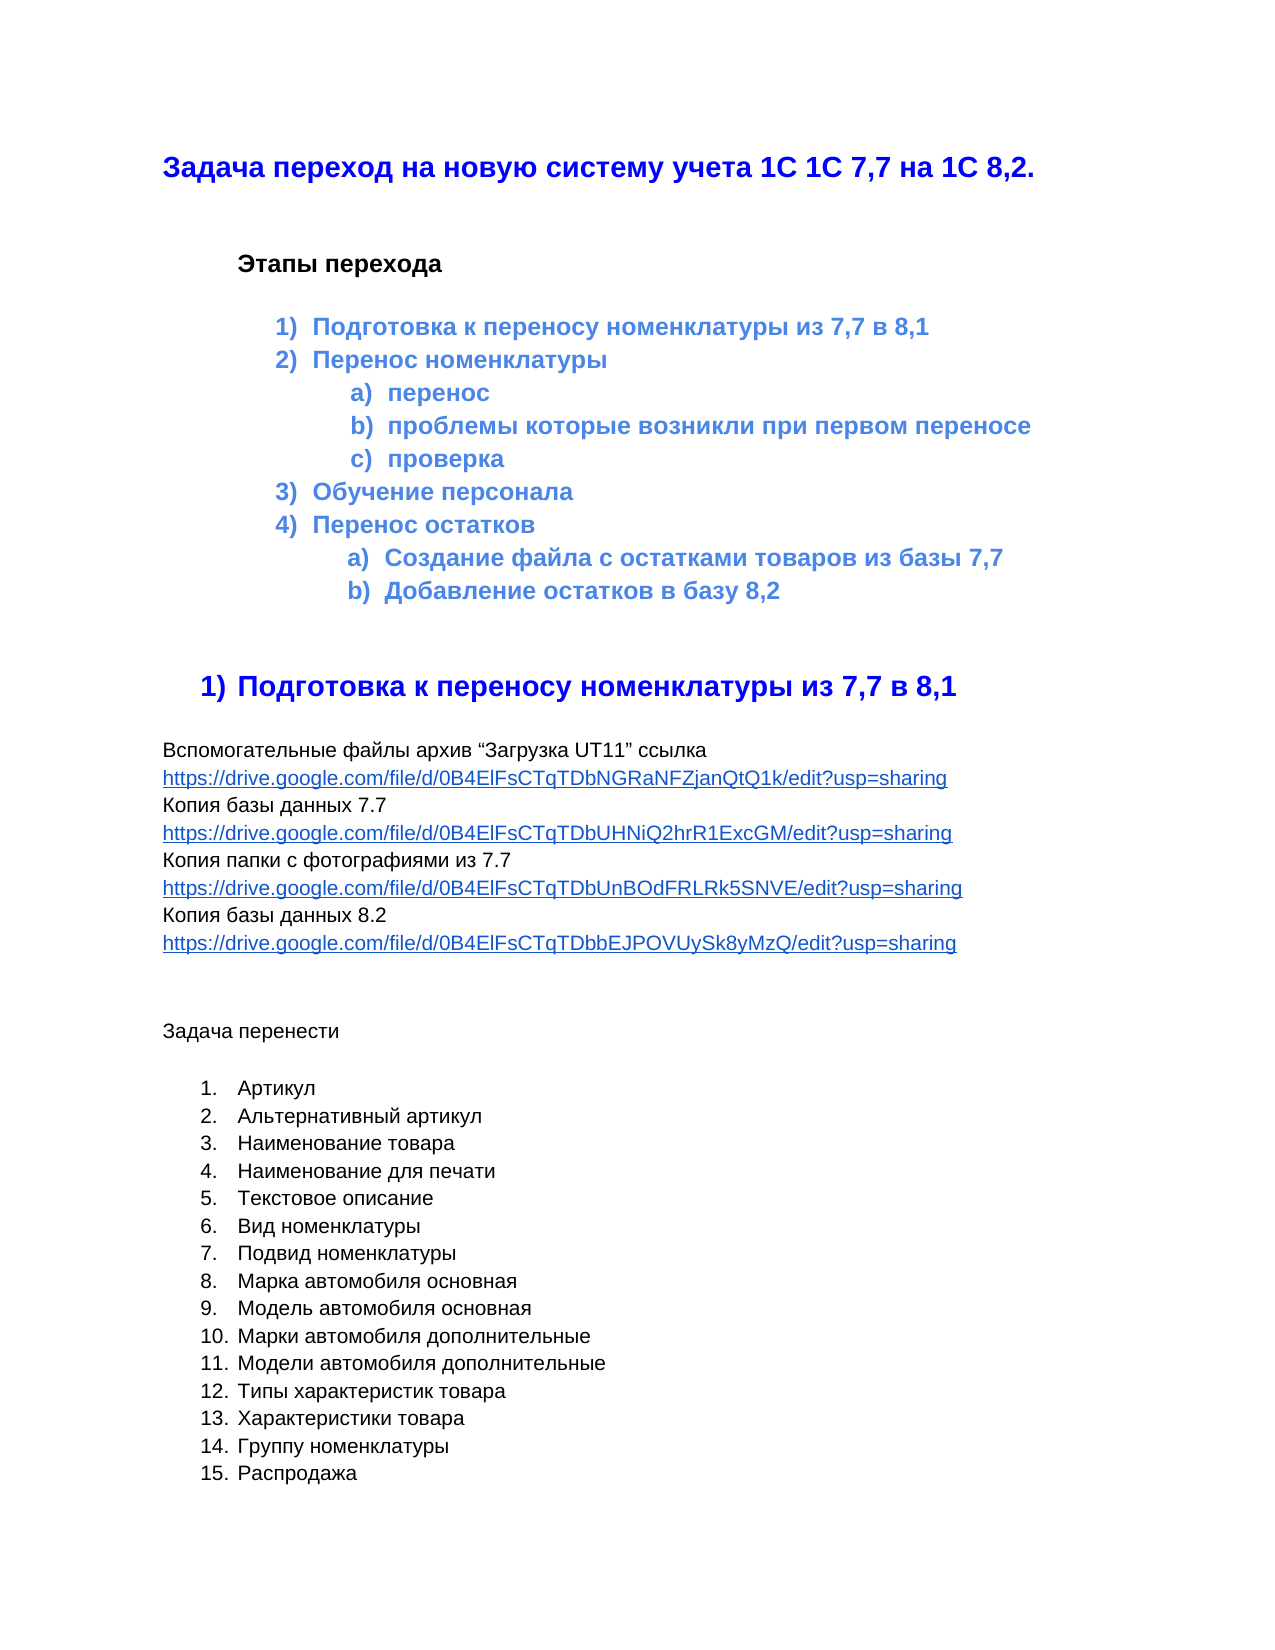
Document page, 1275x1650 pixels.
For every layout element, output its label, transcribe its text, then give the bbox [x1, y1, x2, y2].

list Наименование для печати [200, 1159, 1125, 1183]
list Перенос остатков [275, 510, 1125, 539]
list Текстовое описание [200, 1186, 1125, 1210]
list Группу номенклатуры [200, 1434, 1125, 1458]
list Характеристики товара [200, 1406, 1125, 1430]
text Копия папки с фотографиями из 7.7 https://drive.google.com/file/d/0B4ElFsCTqTDbUnBOdFRLRk5SNVE/edit?usp=sharing [162, 848, 1125, 899]
list Подвид номенклатуры [200, 1241, 1125, 1265]
list Подготовка к переносу номенклатуры из 7,7 в 8,1 [275, 312, 1125, 341]
text Копия базы данных 8.2 [162, 903, 1125, 927]
list Альтернативный артикул [200, 1104, 1125, 1128]
list Типы характеристик товара [200, 1379, 1125, 1403]
text https://drive.google.com/file/d/0B4ElFsCTqTDbbEJPOVUySk8yMzQ/edit?usp=sharing [162, 931, 1125, 954]
list Распродажа [200, 1461, 1125, 1485]
list Вид номенклатуры [200, 1214, 1125, 1238]
list Модель автомобиля основная [200, 1296, 1125, 1320]
list перенос [350, 378, 1125, 407]
text Вспомогательные файлы архив “Загрузка UT11” ссылка https://drive.google.com/file/d/0B4ElFsCTqTDbNGRaNFZjanQtQ1k/edit?usp=sharing [162, 738, 1125, 789]
list Марки автомобиля дополнительные [200, 1324, 1125, 1348]
text https://drive.google.com/file/d/0B4ElFsCTqTDbUHNiQ2hrR1ExcGM/edit?usp=sharing [162, 821, 1125, 844]
list Марка автомобиля основная [200, 1269, 1125, 1293]
list проверка [350, 444, 1125, 473]
list Перенос номенклатуры [275, 345, 1125, 373]
list Модели автомобиля дополнительные [200, 1351, 1125, 1375]
list Артикул [200, 1076, 1125, 1100]
list Наименование товара [200, 1131, 1125, 1155]
text Задача переход на новую систему учета 1С 1С 7,7 на 1С 8,2. [162, 150, 1125, 183]
text Задача перенести [162, 1018, 1125, 1042]
text Этапы перехода [237, 249, 1125, 308]
list проблемы которые возникли при первом переносе [350, 411, 1125, 439]
list Обучение персонала [275, 477, 1125, 506]
text Копия базы данных 7.7 [162, 793, 1125, 817]
list Подготовка к переносу номенклатуры из 7,7 в 8,1 [200, 669, 1125, 703]
list Добавление остатков в базу 8,2 [347, 576, 1125, 605]
list Создание файла с остатками товаров из базы 7,7 [347, 543, 1125, 572]
